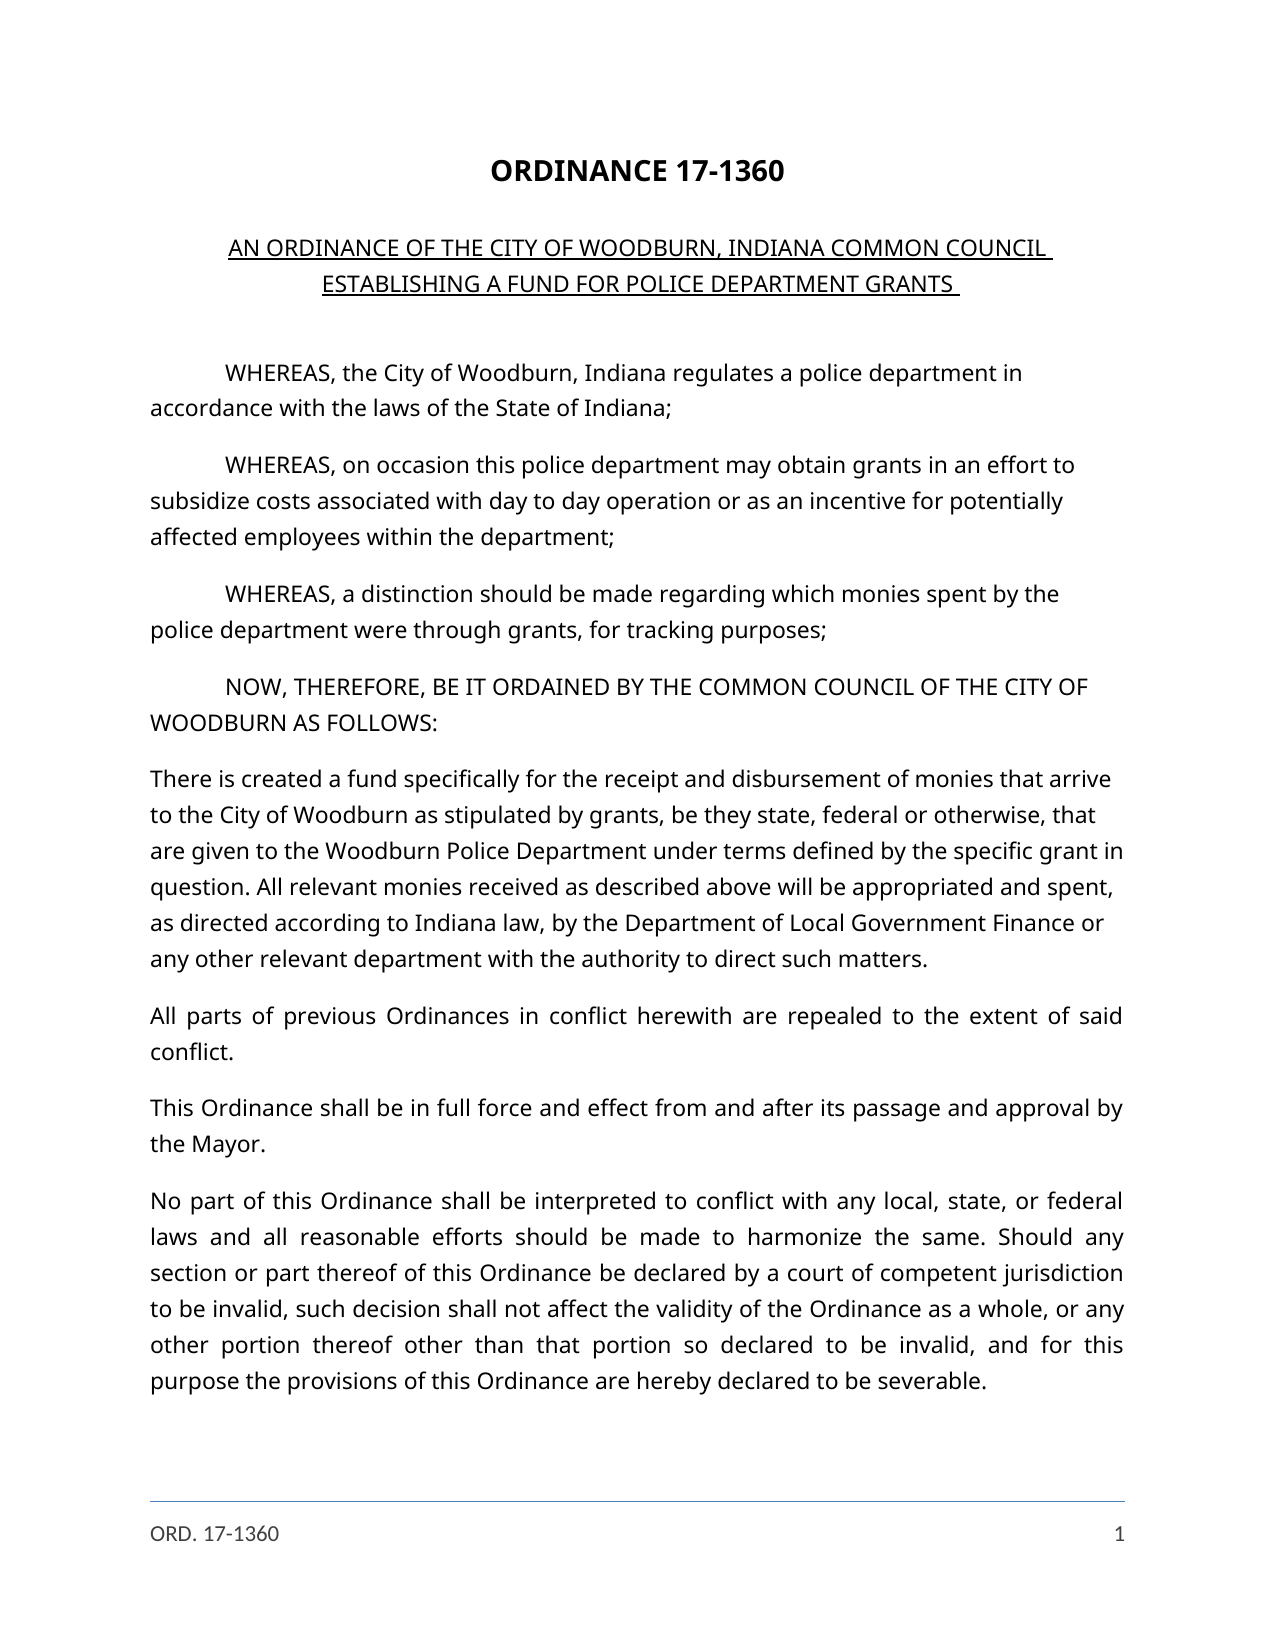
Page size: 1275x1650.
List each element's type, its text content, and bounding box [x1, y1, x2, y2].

text WHEREAS, on occasion this police department may obtain grants in an effort to subsidize costs associated with day to day operation or as an incentive for potentially affected employees within the department; [150, 449, 1125, 552]
text ESTABLISHING A FUND FOR POLICE DEPARTMENT GRANTS [150, 267, 1125, 299]
text NOW, THEREFORE, BE IT ORDAINED BY THE COMMON COUNCIL OF THE CITY OF WOODBURN AS FOLLOWS: [150, 671, 1125, 738]
text This Ordinance shall be in full force and effect from and after its passage and approval by the Mayor. [150, 1092, 1125, 1159]
text No part of this Ordinance shall be interpreted to conflict with any local, state, or federal laws and all reasonable efforts should be made to harmonize the same. Should any section or part thereof of this Ordinance be declared by a court of competent jurisdiction to be invalid, such decision shall not affect the validity of the Ordinance as a whole, or any other portion thereof other than that portion so declared to be invalid, and for this purpose the provisions of this Ordinance are hereby declared to be severable. [150, 1185, 1125, 1396]
text WHEREAS, the City of Woodburn, Indiana regulates a police department in accordance with the laws of the State of Indiana; [150, 356, 1125, 424]
text All parts of previous Ordinances in conflict herewith are repealed to the extent of said conflict. [150, 1000, 1125, 1067]
text ORDINANCE 17-1360 [150, 150, 1125, 190]
text WHEREAS, a distinction should be made regarding which monies spent by the police department were through grants, for tracking purposes; [150, 578, 1125, 645]
text AN ORDINANCE OF THE CITY OF WOODBURN, INDIANA COMMON COUNCIL [150, 232, 1125, 263]
text There is created a fund specifically for the receipt and disbursement of monies that arrive to the City of Woodburn as stipulated by grants, be they state, federal or otherwise, that are given to the Woodburn Police Department under terms defined by the specific grant in question. All relevant monies received as described above will be appropriated and spent, as directed according to Indiana law, by the Department of Local Government Finance or any other relevant department with the authority to direct such matters. [150, 763, 1125, 974]
